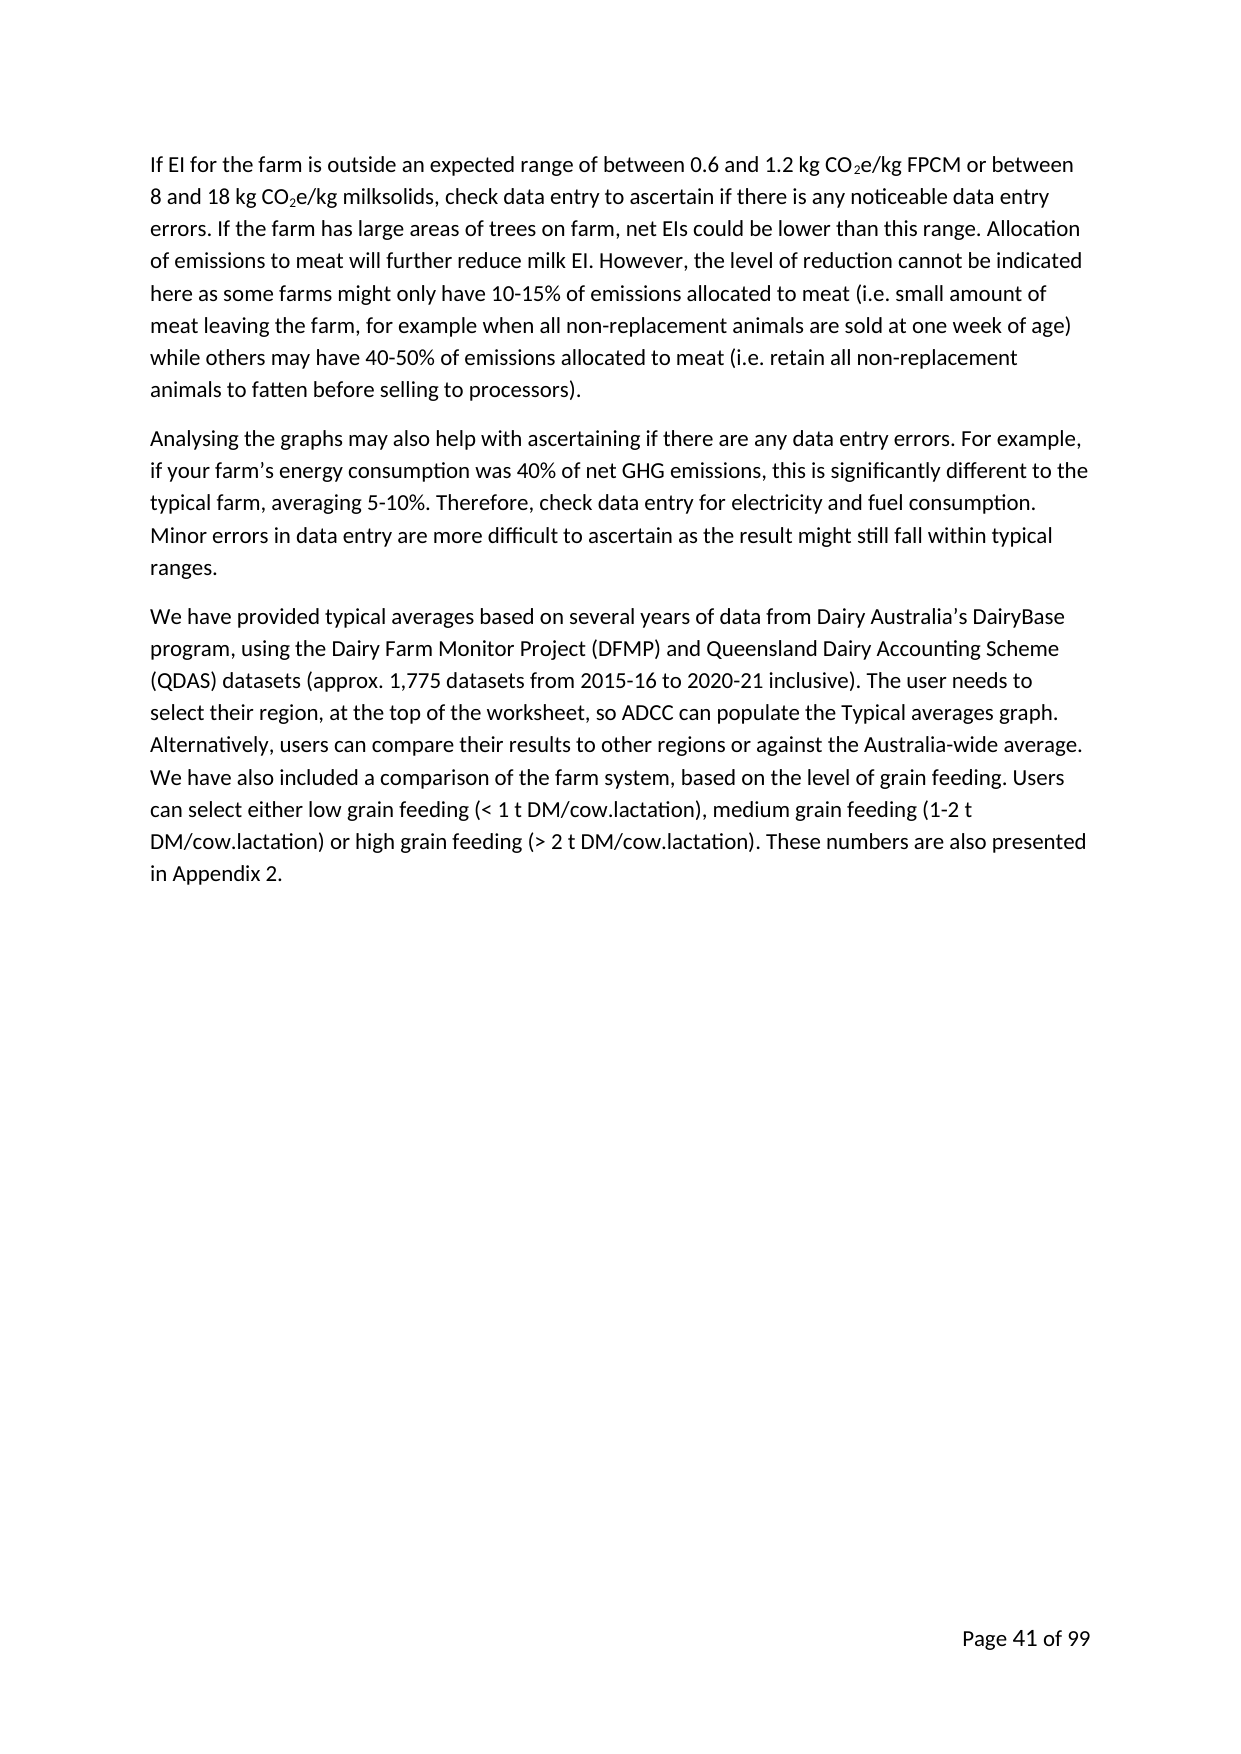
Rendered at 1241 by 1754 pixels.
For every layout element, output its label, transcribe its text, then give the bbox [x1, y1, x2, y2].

text We have provided typical averages based on several years of data from Dairy Australia’s DairyBase program, using the Dairy Farm Monitor Project (DFMP) and Queensland Dairy Accounting Scheme (QDAS) datasets (approx. 1,775 datasets from 2015-16 to 2020-21 inclusive). The user needs to select their region, at the top of the worksheet, so ADCC can populate the Typical averages graph. Alternatively, users can compare their results to other regions or against the Australia-wide average. We have also included a comparison of the farm system, based on the level of grain feeding. Users can select either low grain feeding (< 1 t DM/cow.lactation), medium grain feeding (1-2 t DM/cow.lactation) or high grain feeding (> 2 t DM/cow.lactation). These numbers are also presented in Appendix 2. [150, 602, 1090, 887]
text Analysing the graphs may also help with ascertaining if there are any data entry errors. For example, if your farm’s energy consumption was 40% of net GHG emissions, this is significantly different to the typical farm, averaging 5-10%. Therefore, check data entry for electricity and fuel consumption. Minor errors in data entry are more difficult to ascertain as the result might still fall within typical ranges. [150, 424, 1090, 581]
text If EI for the farm is outside an expected range of between 0.6 and 1.2 kg CO2e/kg FPCM or between 8 and 18 kg CO2e/kg milksolids, check data entry to ascertain if there is any noticeable data entry errors. If the farm has large areas of trees on farm, net EIs could be lower than this range. Allocation of emissions to meat will further reduce milk EI. However, the level of reduction cannot be indicated here as some farms might only have 10-15% of emissions allocated to meat (i.e. small amount of meat leaving the farm, for example when all non-replacement animals are sold at one week of age) while others may have 40-50% of emissions allocated to meat (i.e. retain all non-replacement animals to fatten before selling to processors). [150, 150, 1090, 403]
